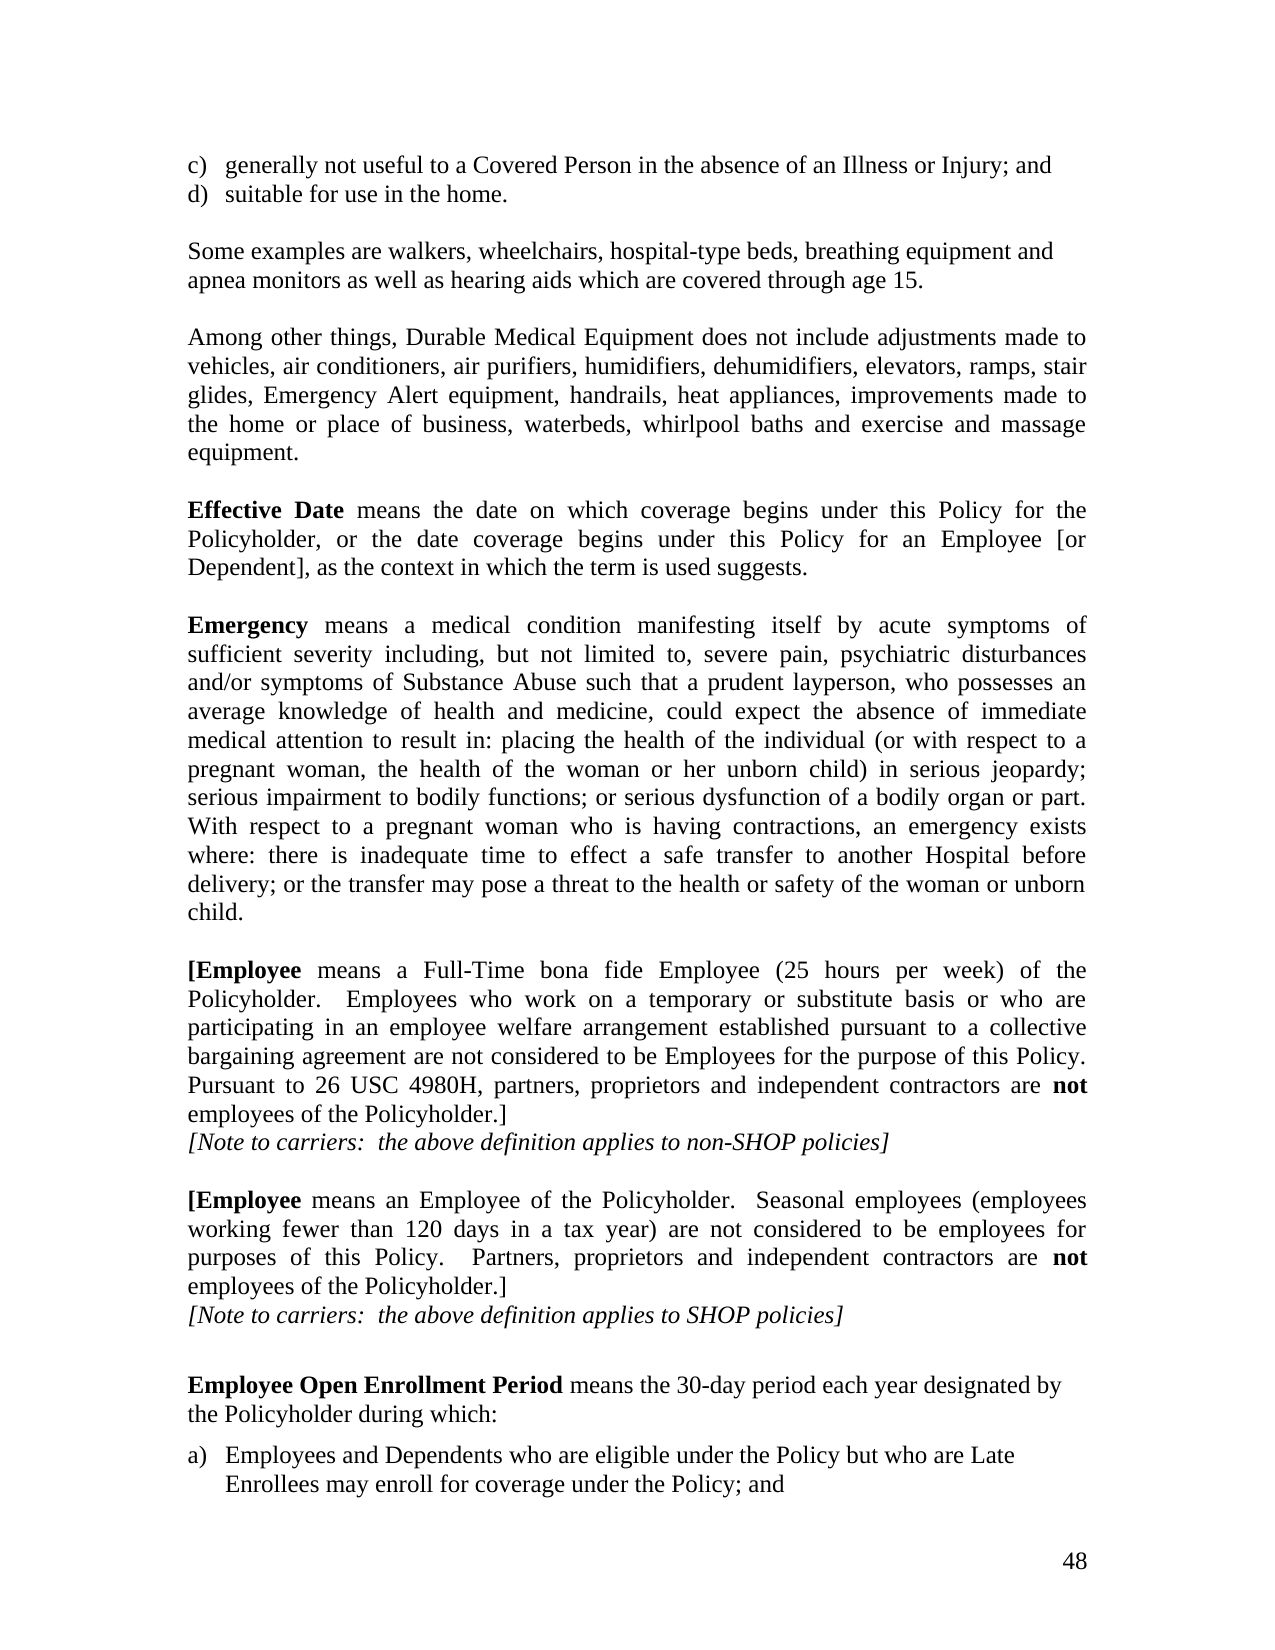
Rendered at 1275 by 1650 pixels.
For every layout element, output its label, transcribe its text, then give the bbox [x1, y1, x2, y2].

text Employee Open Enrollment Period means the 30-day period each year designated by the Policyholder during which: [187, 1370, 1087, 1427]
text [Note to carriers: the above definition applies to non-SHOP policies] [187, 1127, 1087, 1156]
text Among other things, Durable Medical Equipment does not include adjustments made to vehicles, air conditioners, air purifiers, humidifiers, dehumidifiers, elevators, ramps, stair glides, Emergency Alert equipment, handrails, heat appliances, improvements made to the home or place of business, waterbeds, whirlpool baths and exercise and massage equipment. [187, 322, 1087, 466]
text Emergency means a medical condition manifesting itself by acute symptoms of sufficient severity including, but not limited to, severe pain, psychiatric disturbances and/or symptoms of Substance Abuse such that a prudent layperson, who possesses an average knowledge of health and medicine, could expect the absence of immediate medical attention to result in: placing the health of the individual (or with respect to a pregnant woman, the health of the woman or her unborn child) in serious jeopardy; serious impairment to bodily functions; or serious dysfunction of a bodily organ or part. With respect to a pregnant woman who is having contractions, an emergency exists where: there is inadequate time to effect a safe transfer to another Hospital before delivery; or the transfer may pose a threat to the health or safety of the woman or unborn child. [187, 610, 1087, 926]
list suitable for use in the home. [187, 179, 1087, 207]
text [Employee means a Full-Time bona fide Employee (25 hours per week) of the Policyholder. Employees who work on a temporary or substitute basis or who are participating in an employee welfare arrangement established pursuant to a collective bargaining agreement are not considered to be Employees for the purpose of this Policy. Pursuant to 26 USC 4980H, partners, proprietors and independent contractors are not employees of the Policyholder.] [187, 955, 1087, 1127]
list Employees and Dependents who are eligible under the Policy but who are Late Enrollees may enroll for coverage under the Policy; and [187, 1440, 1087, 1497]
text [Employee means an Employee of the Policyholder. Seasonal employees (employees working fewer than 120 days in a tax year) are not considered to be employees for purposes of this Policy. Partners, proprietors and independent contractors are not employees of the Policyholder.] [187, 1185, 1087, 1300]
text [Note to carriers: the above definition applies to SHOP policies] [187, 1300, 1087, 1329]
list generally not useful to a Covered Person in the absence of an Illness or Injury; and [187, 150, 1087, 179]
text Some examples are walkers, wheelchairs, hospital-type beds, breathing equipment and apnea monitors as well as hearing aids which are covered through age 15. [187, 236, 1087, 294]
text Effective Date means the date on which coverage begins under this Policy for the Policyholder, or the date coverage begins under this Policy for an Employee [or Dependent], as the context in which the term is used suggests. [187, 495, 1087, 581]
